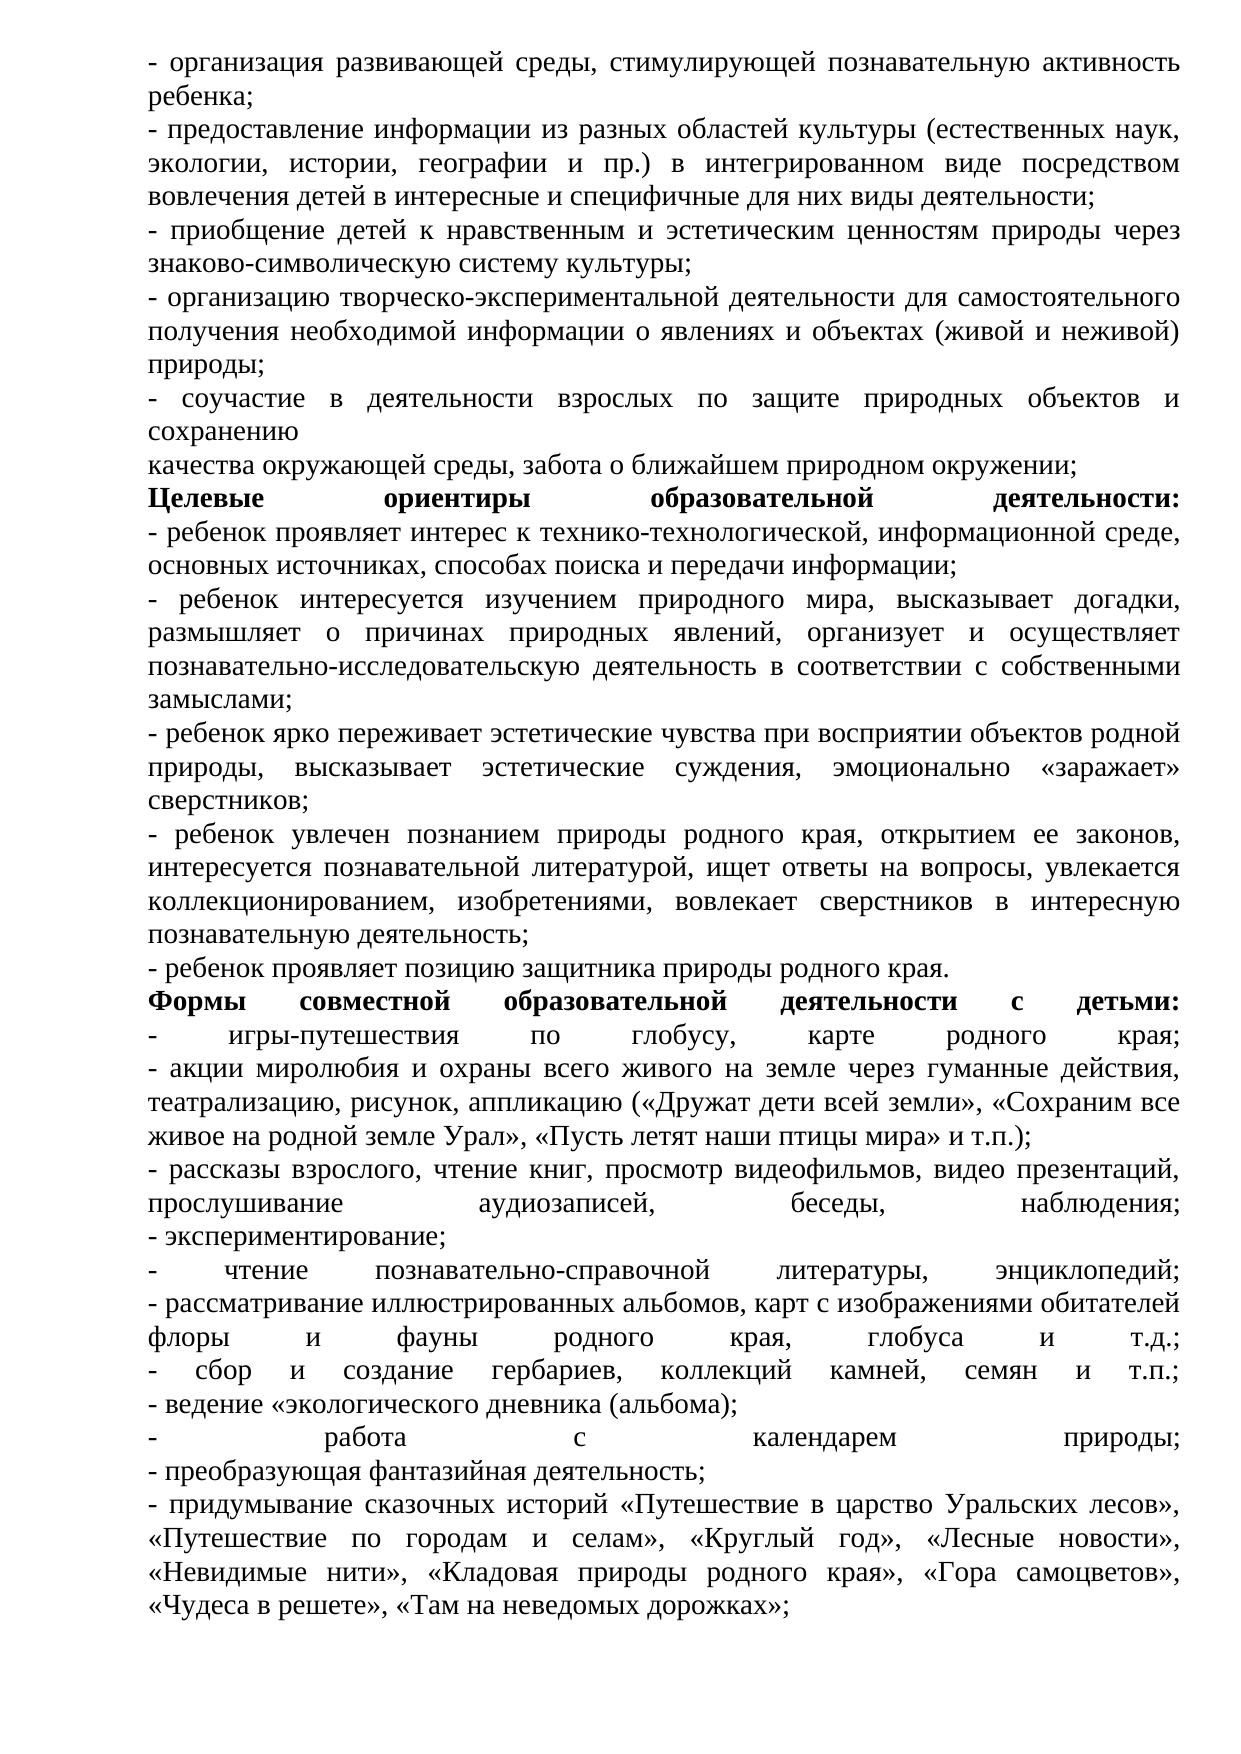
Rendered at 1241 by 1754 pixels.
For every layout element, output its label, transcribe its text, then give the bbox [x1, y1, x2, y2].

text - придумывание сказочных историй «Путешествие в царство Уральских лесов», «Путешествие по городам и селам», «Круглый год», «Лесные новости», «Невидимые нити», «Кладовая природы родного края», «Гора самоцветов», «Чудеса в решете», «Там на неведомых дорожках»; [148, 1487, 1181, 1621]
text - соучастие в деятельности взрослых по защите природных объектов и сохранению качества окружающей среды, забота о ближайшем природном окружении; [148, 380, 1181, 480]
text - работа с календарем природы; - преобразующая фантазийная деятельность; [148, 1419, 1181, 1487]
text - организация развивающей среды, стимулирующей познавательную активность ребенка; [148, 44, 1181, 111]
text - ребенок интересуется изучением природного мира, высказывает догадки, размышляет о причинах природных явлений, организует и осуществляет познавательно-исследовательскую деятельность в соответствии с собственными замыслами; [148, 581, 1181, 715]
text - предоставление информации из разных областей культуры (естественных наук, экологии, истории, географии и пр.) в интегрированном виде посредством вовлечения детей в интересные и специфичные для них виды деятельности; [148, 111, 1181, 212]
text - ребенок увлечен познанием природы родного края, открытием ее законов, интересуется познавательной литературой, ищет ответы на вопросы, увлекается коллекционированием, изобретениями, вовлекает сверстников в интересную познавательную деятельность; [148, 816, 1181, 950]
text Формы совместной образовательной деятельности с детьми: - игры-путешествия по глобусу, карте родного края; - акции миролюбия и охраны всего живого на земле через гуманные действия, театрализацию, рисунок, аппликацию («Дружат дети всей земли», «Сохраним все живое на родной земле Урал», «Пусть летят наши птицы мира» и т.п.); [148, 983, 1181, 1151]
text - ребенок проявляет позицию защитника природы родного края. [148, 950, 1181, 983]
text Целевые ориентиры образовательной деятельности: - ребенок проявляет интерес к технико-технологической, информационной среде, основных источниках, способах поиска и передачи информации; [148, 480, 1181, 581]
text - приобщение детей к нравственным и эстетическим ценностям природы через знаково-символическую систему культуры; [148, 212, 1181, 279]
text - ребенок ярко переживает эстетические чувства при восприятии объектов родной природы, высказывает эстетические суждения, эмоционально «заражает» сверстников; [148, 715, 1181, 816]
text - рассказы взрослого, чтение книг, просмотр видеофильмов, видео презентаций, прослушивание аудиозаписей, беседы, наблюдения; - экспериментирование; [148, 1151, 1181, 1252]
text - организацию творческо-экспериментальной деятельности для самостоятельного получения необходимой информации о явлениях и объектах (живой и неживой) природы; [148, 279, 1181, 380]
text - чтение познавательно-справочной литературы, энциклопедий; - рассматривание иллюстрированных альбомов, карт с изображениями обитателей флоры и фауны родного края, глобуса и т.д.; - сбор и создание гербариев, коллекций камней, семян и т.п.; - ведение «экологического дневника (альбома); [148, 1252, 1181, 1419]
